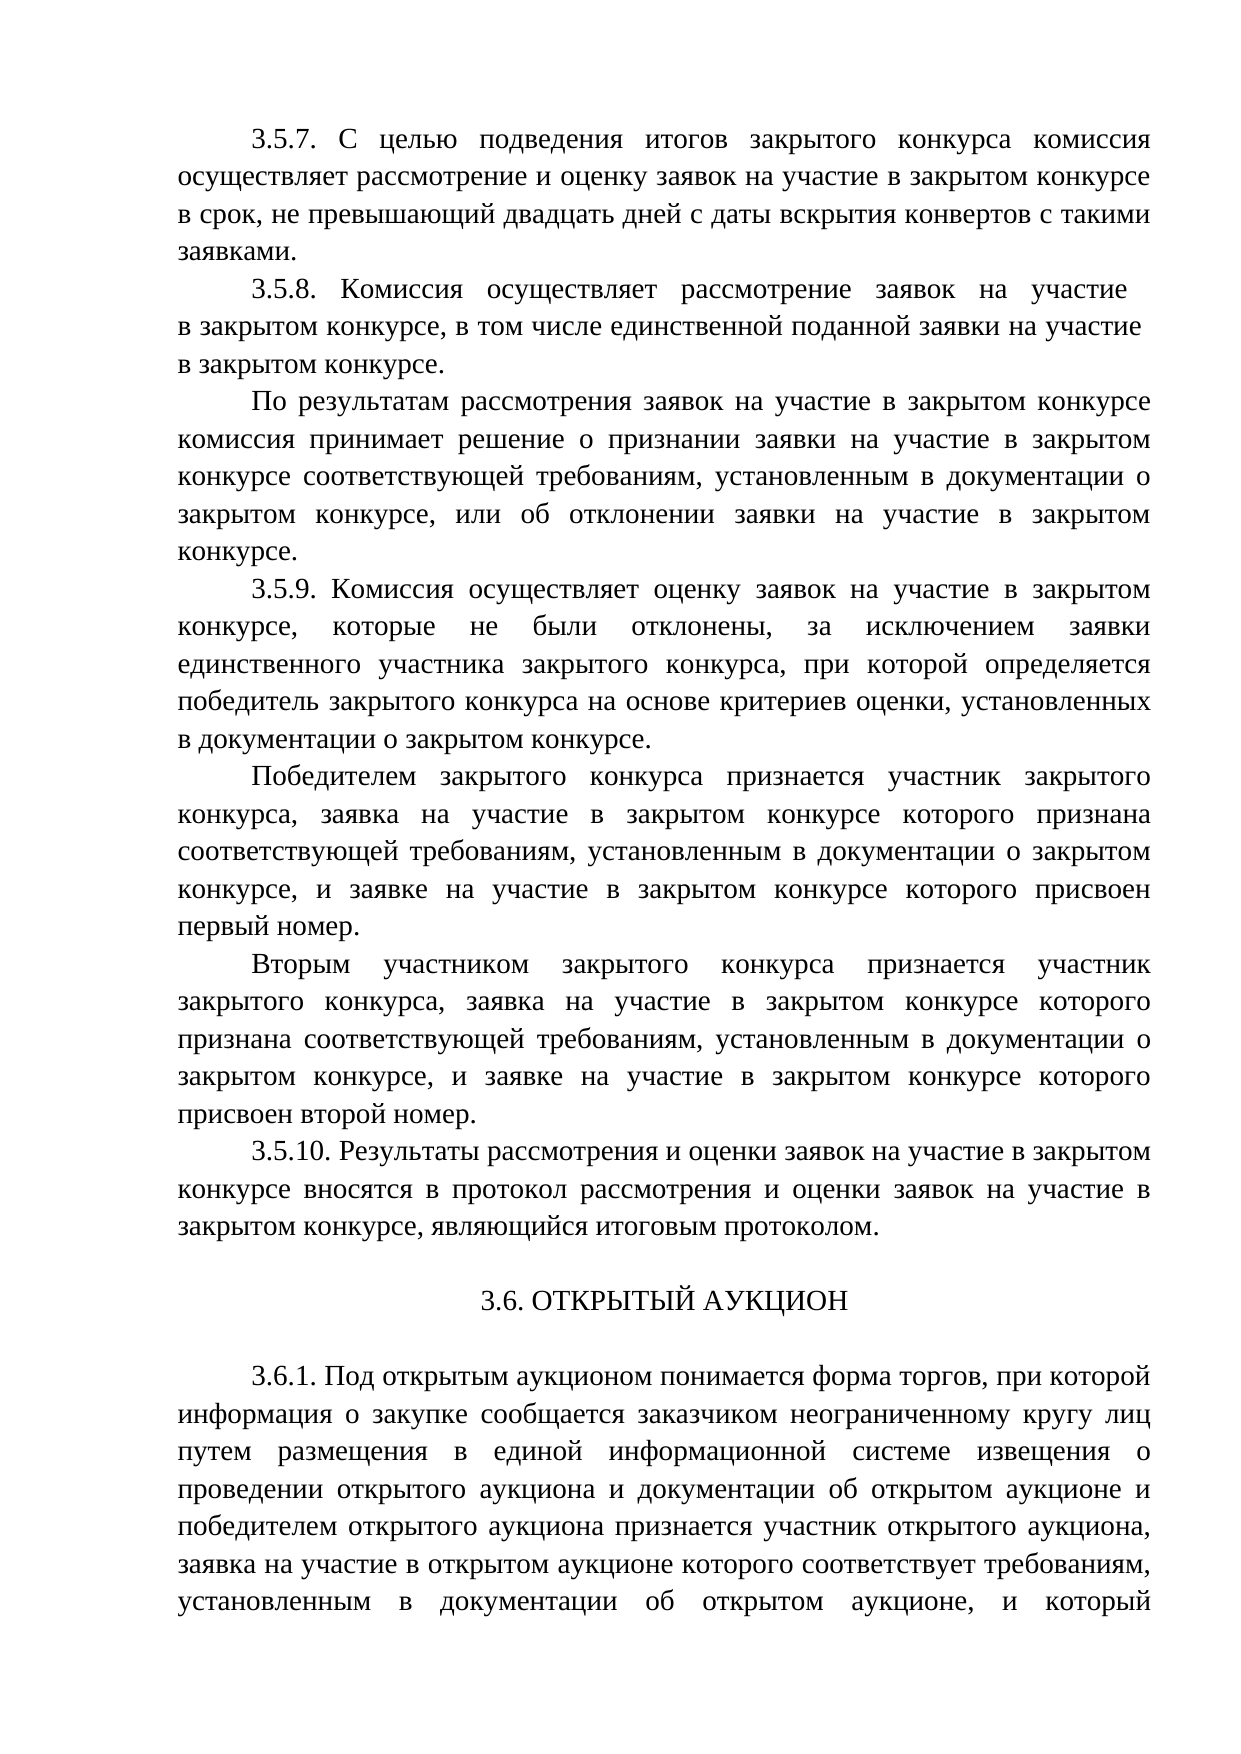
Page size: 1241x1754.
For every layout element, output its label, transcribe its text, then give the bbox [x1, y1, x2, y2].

text По результатам рассмотрения заявок на участие в закрытом конкурсе комиссия принимает решение о признании заявки на участие в закрытом конкурсе соответствующей требованиям, установленным в документации о закрытом конкурсе, или об отклонении заявки на участие в закрытом конкурсе. [177, 381, 1152, 568]
text 3.5.8. Комиссия осуществляет рассмотрение заявок на участие в закрытом конкурсе, в том числе единственной поданной заявки на участие в закрытом конкурсе. [177, 268, 1152, 381]
text Победителем закрытого конкурса признается участник закрытого конкурса, заявка на участие в закрытом конкурсе которого признана соответствующей требованиям, установленным в документации о закрытом конкурсе, и заявке на участие в закрытом конкурсе которого присвоен первый номер. [177, 756, 1152, 943]
text 3.5.10. Результаты рассмотрения и оценки заявок на участие в закрытом конкурсе вносятся в протокол рассмотрения и оценки заявок на участие в закрытом конкурсе, являющийся итоговым протоколом. [177, 1131, 1152, 1243]
text 3.5.9. Комиссия осуществляет оценку заявок на участие в закрытом конкурсе, которые не были отклонены, за исключением заявки единственного участника закрытого конкурса, при которой определяется победитель закрытого конкурса на основе критериев оценки, установленных в документации о закрытом конкурсе. [177, 568, 1152, 756]
text Вторым участником закрытого конкурса признается участник закрытого конкурса, заявка на участие в закрытом конкурсе которого признана соответствующей требованиям, установленным в документации о закрытом конкурсе, и заявке на участие в закрытом конкурсе которого присвоен второй номер. [177, 943, 1152, 1131]
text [177, 1356, 1152, 1618]
text 3.5.7. С целью подведения итогов закрытого конкурса комиссия осуществляет рассмотрение и оценку заявок на участие в закрытом конкурсе в срок, не превышающий двадцать дней с даты вскрытия конвертов с такими заявками. [177, 118, 1152, 268]
text 3.6. ОТКРЫТЫЙ АУКЦИОН [177, 1281, 1152, 1318]
